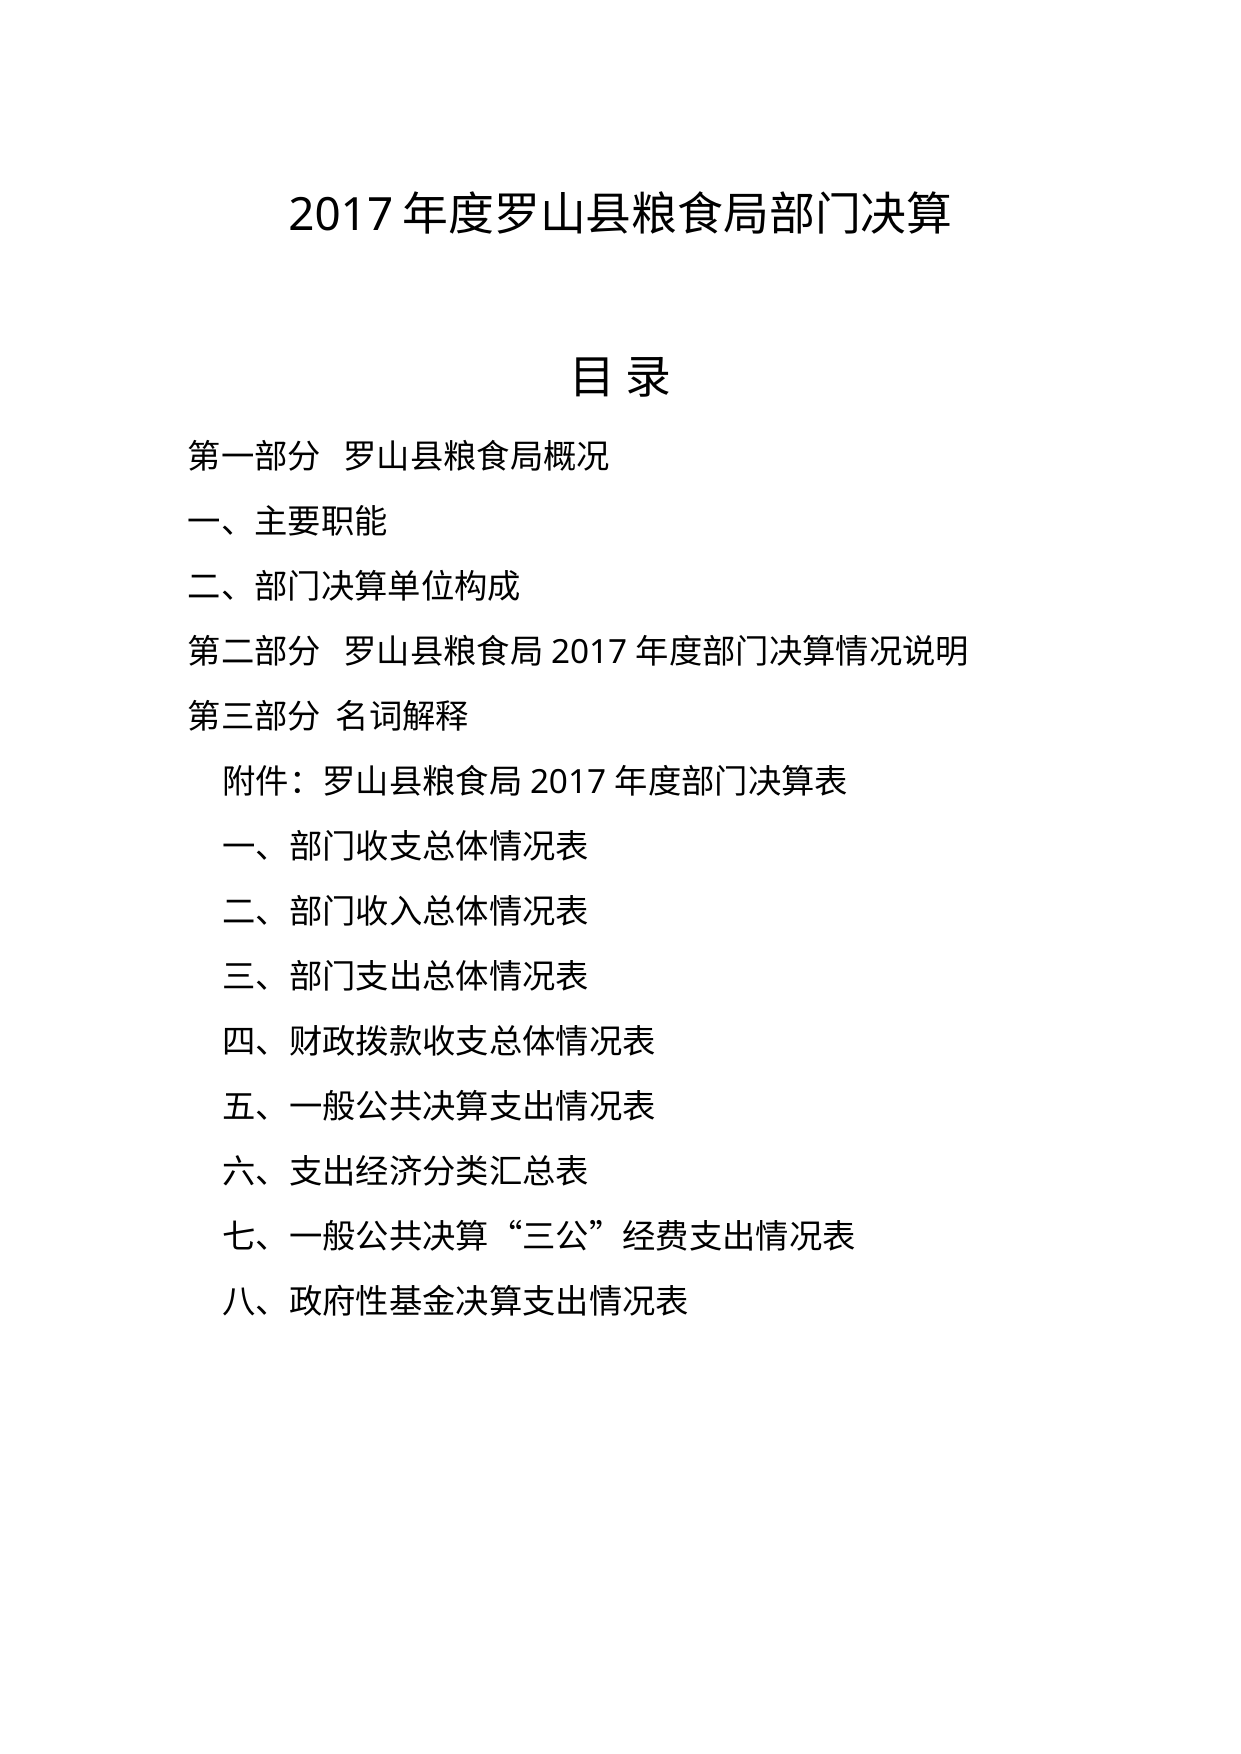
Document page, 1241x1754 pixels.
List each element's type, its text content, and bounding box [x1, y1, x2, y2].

text 目 录 [187, 324, 1053, 422]
text 第三部分 名词解释 [187, 682, 1053, 747]
text 五、一般公共决算支出情况表 [187, 1072, 1053, 1137]
text 一、部门收支总体情况表 [187, 812, 1053, 877]
text 2017年度罗山县粮食局部门决算 [187, 162, 1053, 259]
text 第一部分 罗山县粮食局概况 [187, 422, 1053, 487]
text 第二部分 罗山县粮食局 2017 年度部门决算情况说明 [187, 617, 1053, 682]
text 二、部门决算单位构成 [187, 552, 1053, 617]
text 一、主要职能 [187, 487, 1053, 552]
text 七、一般公共决算“三公”经费支出情况表 [187, 1202, 1053, 1267]
text 附件：罗山县粮食局 2017 年度部门决算表 [187, 747, 1053, 812]
text 八、政府性基金决算支出情况表 [187, 1267, 1053, 1332]
text 三、部门支出总体情况表 [187, 942, 1053, 1007]
text 四、财政拨款收支总体情况表 [187, 1007, 1053, 1072]
text 二、部门收入总体情况表 [187, 877, 1053, 942]
text 六、支出经济分类汇总表 [187, 1137, 1053, 1202]
